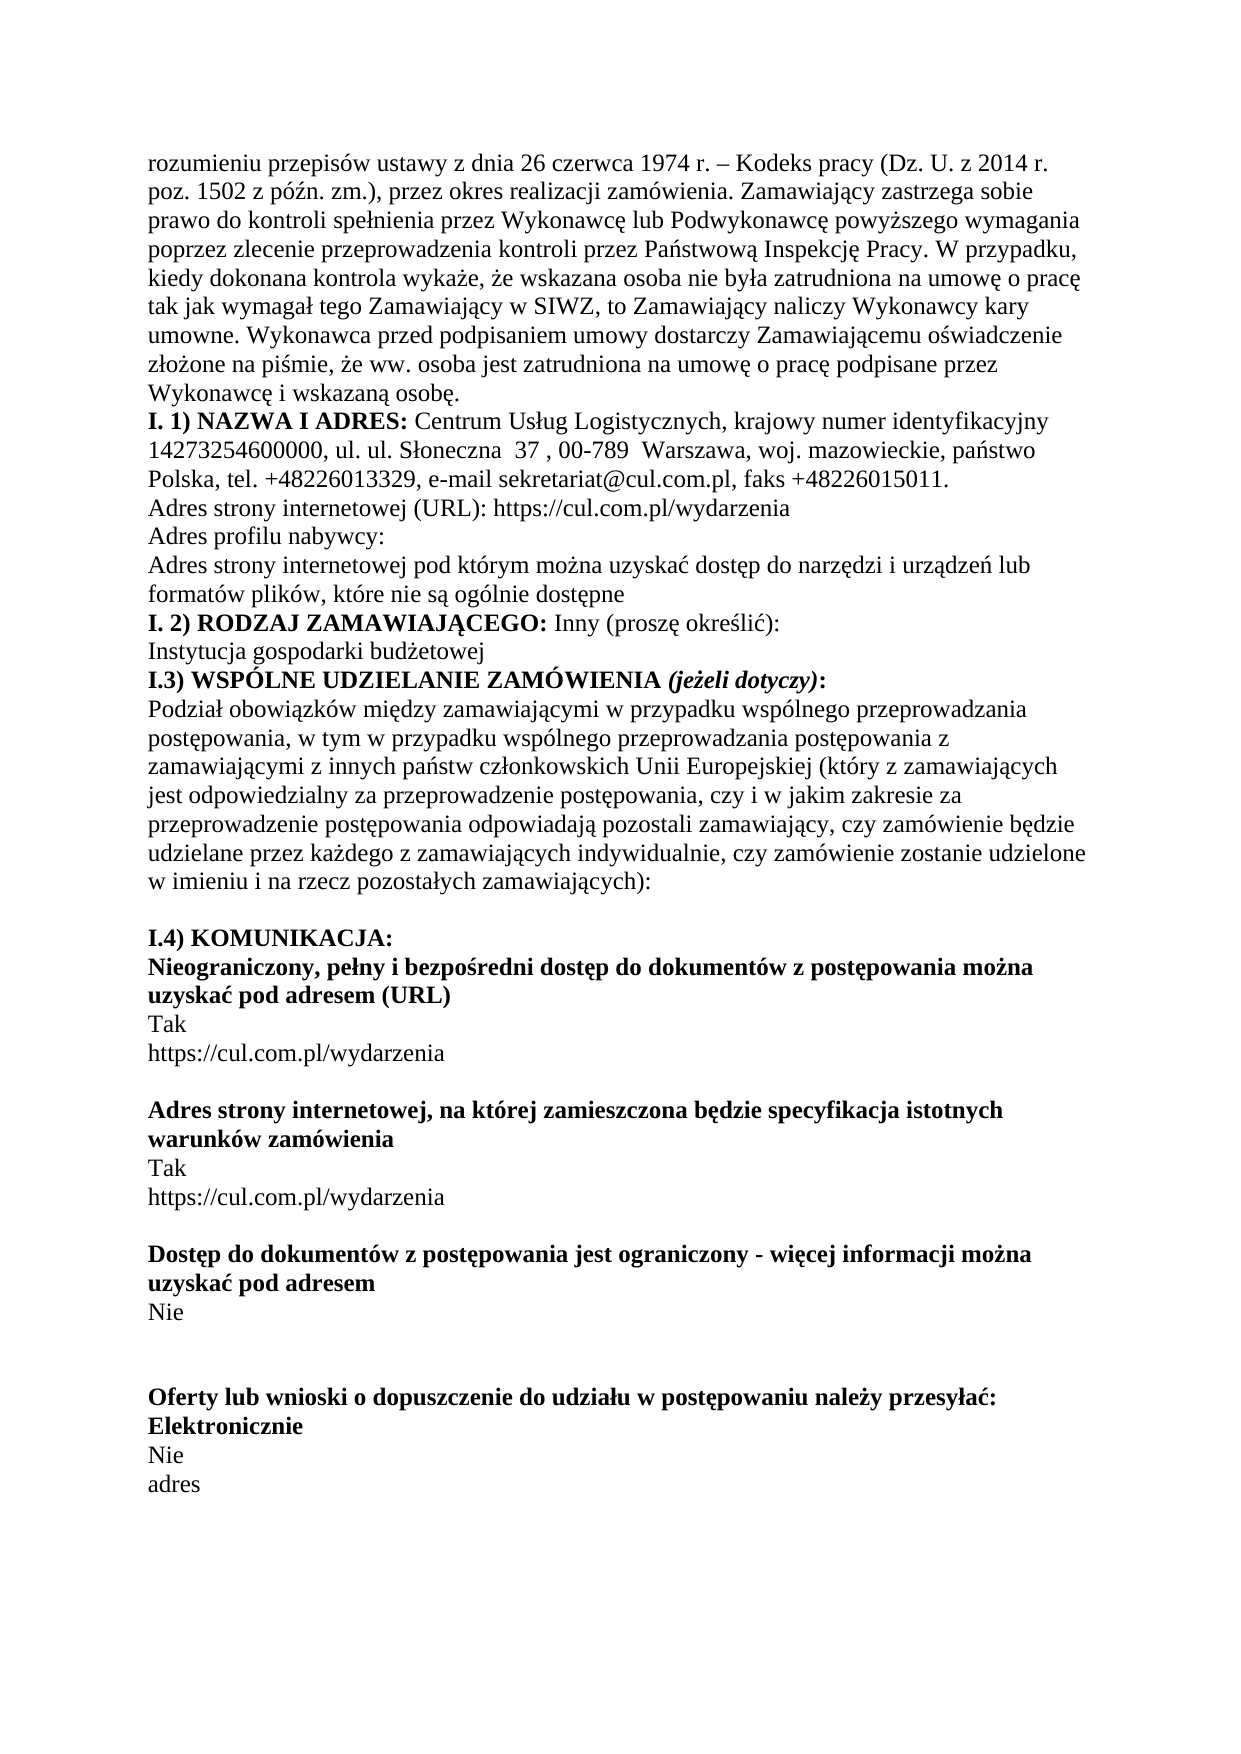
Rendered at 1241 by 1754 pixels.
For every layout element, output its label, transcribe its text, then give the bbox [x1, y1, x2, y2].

text Adres strony internetowej, na której zamieszczona będzie specyfikacja istotnych warunków zamówienia [148, 1067, 1093, 1153]
text Podział obowiązków między zamawiającymi w przypadku wspólnego przeprowadzania postępowania, w tym w przypadku wspólnego przeprowadzania postępowania z zamawiającymi z innych państw członkowskich Unii Europejskiej (który z zamawiających jest odpowiedzialny za przeprowadzenie postępowania, czy i w jakim zakresie za przeprowadzenie postępowania odpowiadają pozostali zamawiający, czy zamówienie będzie udzielane przez każdego z zamawiających indywidualnie, czy zamówienie zostanie udzielone w imieniu i na rzecz pozostałych zamawiających): [148, 694, 1093, 923]
text Tak https://cul.com.pl/wydarzenia [148, 1009, 1093, 1067]
text I.4) KOMUNIKACJA: Nieograniczony, pełny i bezpośredni dostęp do dokumentów z postępowania można uzyskać pod adresem (URL) [148, 923, 1093, 1009]
text Dostęp do dokumentów z postępowania jest ograniczony - więcej informacji można uzyskać pod adresem [148, 1211, 1093, 1297]
text I.3) WSPÓLNE UDZIELANIE ZAMÓWIENIA (jeżeli dotyczy): [148, 665, 1093, 694]
text I. 1) NAZWA I ADRES: Centrum Usług Logistycznych, krajowy numer identyfikacyjny 14273254600000, ul. ul. Słoneczna 37 , 00-789 Warszawa, woj. mazowieckie, państwo Polska, tel. +48226013329, e-mail sekretariat@cul.com.pl, faks +48226015011. Adres strony internetowej (URL): https://cul.com.pl/wydarzenia Adres profilu nabywcy: Adres strony internetowej pod którym można uzyskać dostęp do narzędzi i urządzeń lub formatów plików, które nie są ogólnie dostępne [148, 406, 1093, 608]
text Tak https://cul.com.pl/wydarzenia [148, 1153, 1093, 1211]
text Nie adres [148, 1440, 1093, 1525]
text Nie [148, 1297, 1093, 1354]
text Oferty lub wnioski o dopuszczenie do udziału w postępowaniu należy przesyłać: Elektronicznie [148, 1354, 1093, 1440]
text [148, 148, 1093, 406]
text I. 2) RODZAJ ZAMAWIAJĄCEGO: Inny (proszę określić): Instytucja gospodarki budżetowej [148, 608, 1093, 665]
